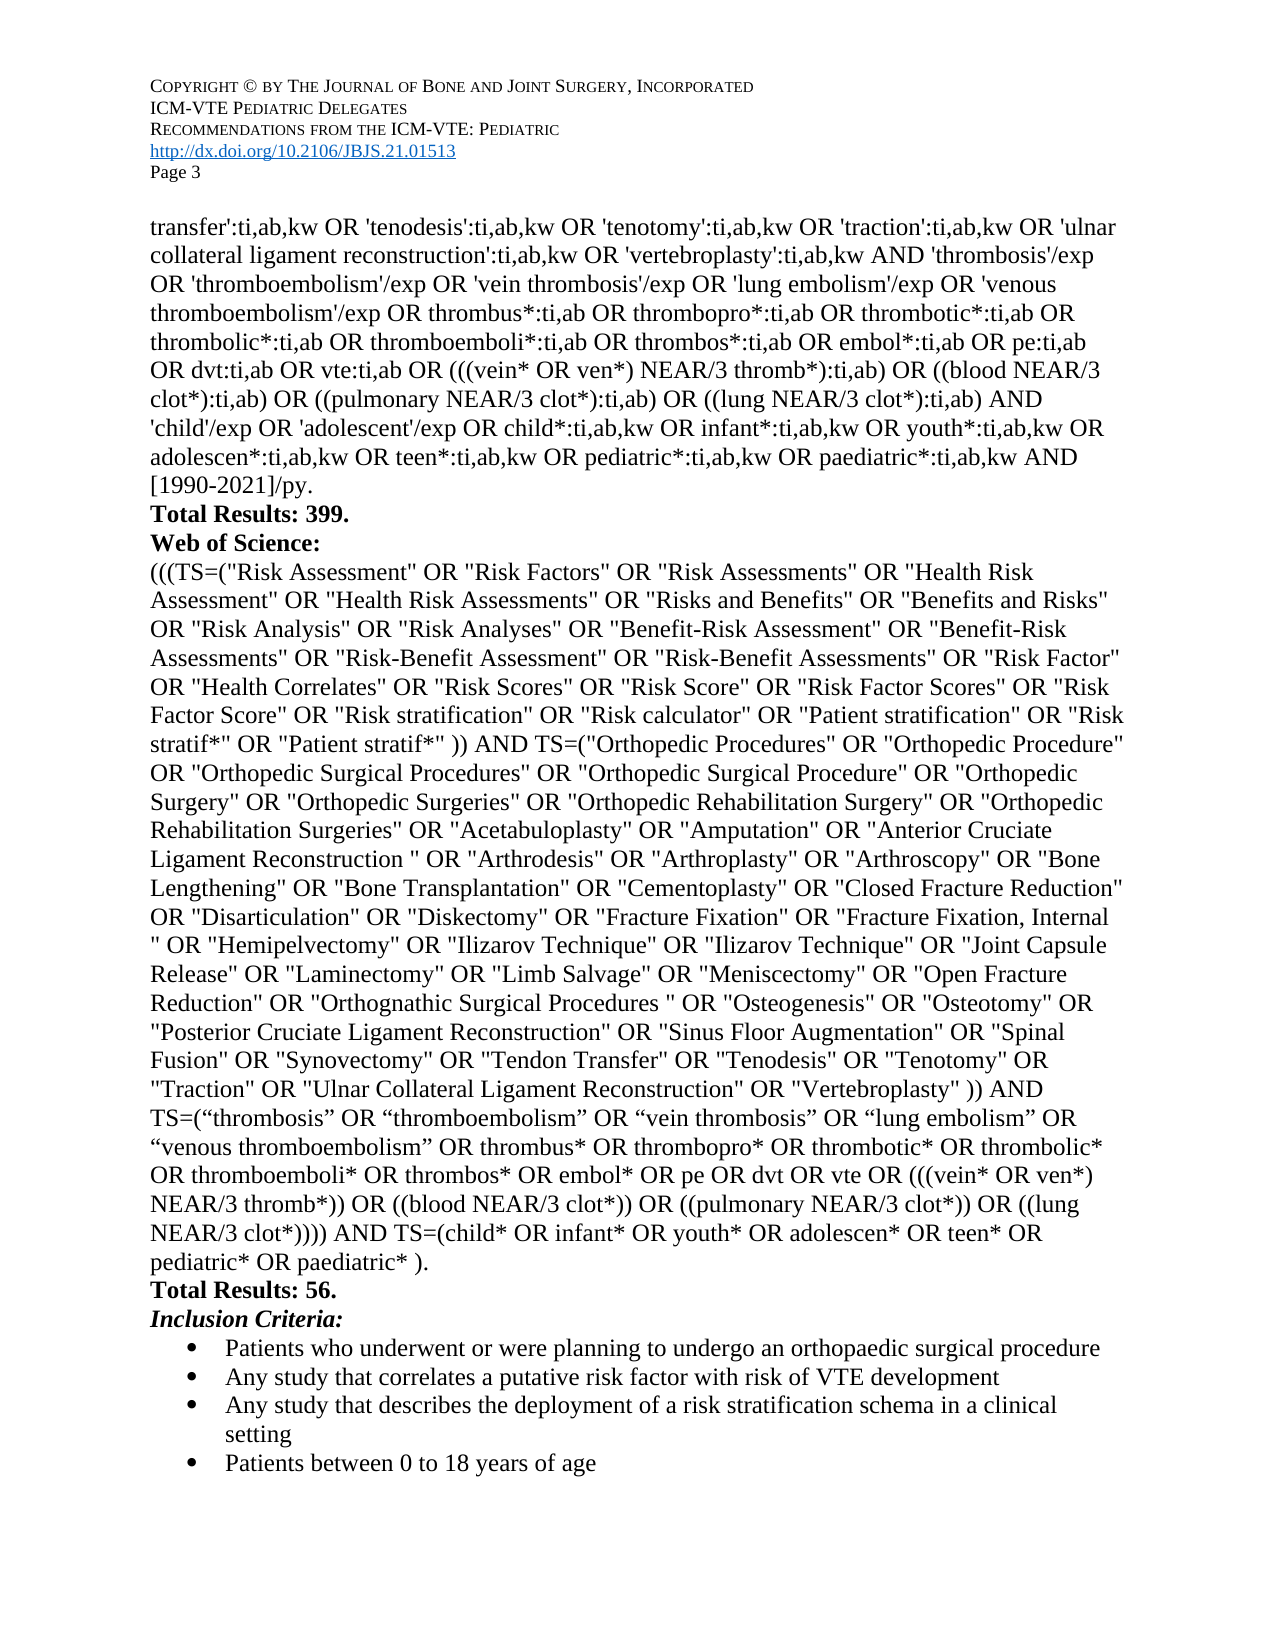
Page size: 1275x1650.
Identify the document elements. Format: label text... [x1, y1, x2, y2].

list Any study that describes the deployment of a risk stratification schema in a clinical setting [187, 1390, 1125, 1448]
text Inclusion Criteria: [150, 1304, 1125, 1333]
text Web of Science: [150, 528, 1125, 557]
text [150, 212, 1125, 499]
text Total Results: 56. [150, 1275, 1125, 1304]
text (((TS=("Risk Assessment" OR "Risk Factors" OR "Risk Assessments" OR "Health Risk Assessment" OR "Health Risk Assessments" OR "Risks and Benefits" OR "Benefits and Risks" OR "Risk Analysis" OR "Risk Analyses" OR "Benefit-Risk Assessment" OR "Benefit-Risk Assessments" OR "Risk-Benefit Assessment" OR "Risk-Benefit Assessments" OR "Risk Factor" OR "Health Correlates" OR "Risk Scores" OR "Risk Score" OR "Risk Factor Scores" OR "Risk Factor Score" OR "Risk stratification" OR "Risk calculator" OR "Patient stratification" OR "Risk stratif*" OR "Patient stratif*" )) AND TS=("Orthopedic Procedures" OR "Orthopedic Procedure" OR "Orthopedic Surgical Procedures" OR "Orthopedic Surgical Procedure" OR "Orthopedic Surgery" OR "Orthopedic Surgeries" OR "Orthopedic Rehabilitation Surgery" OR "Orthopedic Rehabilitation Surgeries" OR "Acetabuloplasty" OR "Amputation" OR "Anterior Cruciate Ligament Reconstruction " OR "Arthrodesis" OR "Arthroplasty" OR "Arthroscopy" OR "Bone Lengthening" OR "Bone Transplantation" OR "Cementoplasty" OR "Closed Fracture Reduction" OR "Disarticulation" OR "Diskectomy" OR "Fracture Fixation" OR "Fracture Fixation, Internal " OR "Hemipelvectomy" OR "Ilizarov Technique" OR "Ilizarov Technique" OR "Joint Capsule Release" OR "Laminectomy" OR "Limb Salvage" OR "Meniscectomy" OR "Open Fracture Reduction" OR "Orthognathic Surgical Procedures " OR "Osteogenesis" OR "Osteotomy" OR "Posterior Cruciate Ligament Reconstruction" OR "Sinus Floor Augmentation" OR "Spinal Fusion" OR "Synovectomy" OR "Tendon Transfer" OR "Tenodesis" OR "Tenotomy" OR "Traction" OR "Ulnar Collateral Ligament Reconstruction" OR "Vertebroplasty" )) AND TS=(“thrombosis” OR “thromboembolism” OR “vein thrombosis” OR “lung embolism” OR “venous thromboembolism” OR thrombus* OR thrombopro* OR thrombotic* OR thrombolic* OR thromboemboli* OR thrombos* OR embol* OR pe OR dvt OR vte OR (((vein* OR ven*) NEAR/3 thromb*)) OR ((blood NEAR/3 clot*)) OR ((pulmonary NEAR/3 clot*)) OR ((lung NEAR/3 clot*)))) AND TS=(child* OR infant* OR youth* OR adolescen* OR teen* OR pediatric* OR paediatric* ). [150, 557, 1125, 1275]
text Total Results: 399. [150, 499, 1125, 528]
list Any study that correlates a putative risk factor with risk of VTE development [187, 1362, 1125, 1390]
list Patients between 0 to 18 years of age [187, 1448, 1125, 1477]
list Patients who underwent or were planning to undergo an orthopaedic surgical procedure [187, 1333, 1125, 1362]
